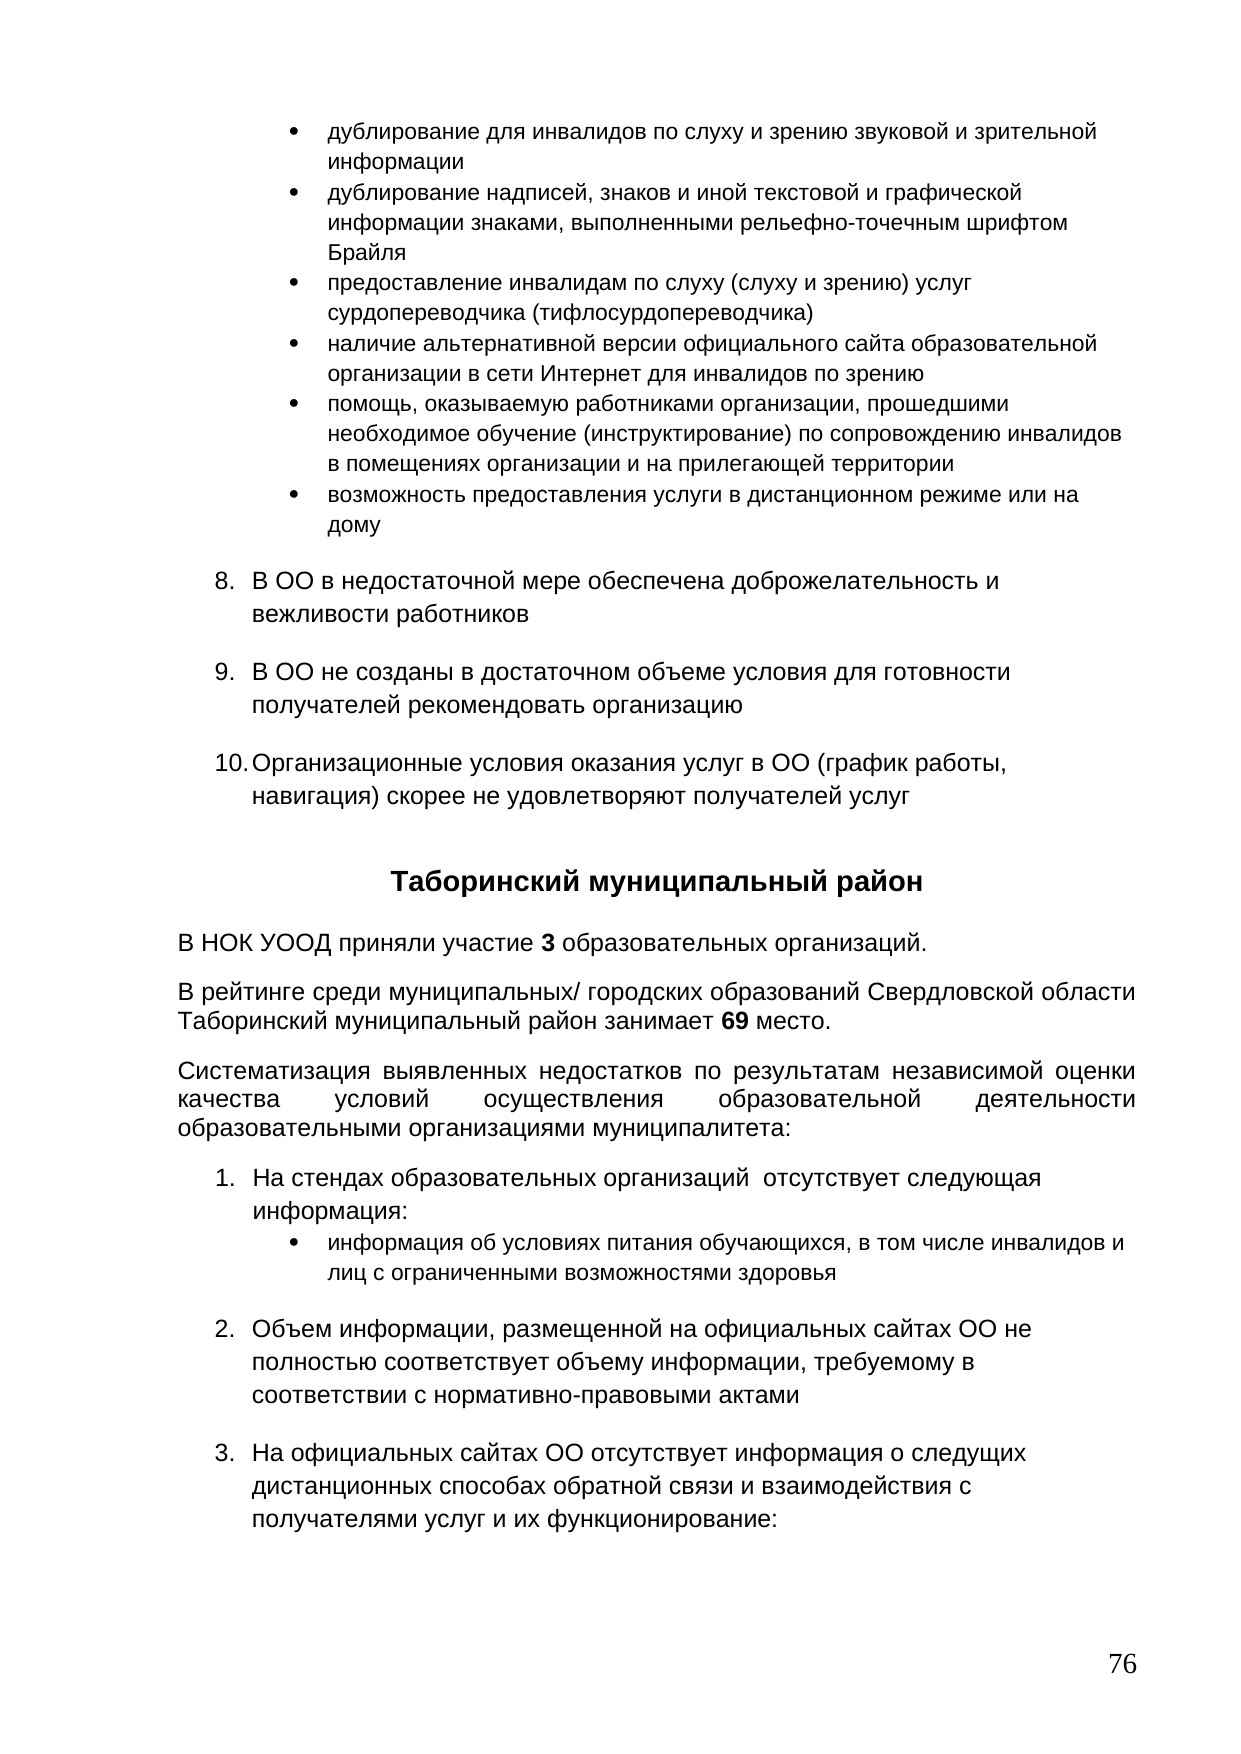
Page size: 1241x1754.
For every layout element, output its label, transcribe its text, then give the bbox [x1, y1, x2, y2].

list возможность предоставления услуги в дистанционном режиме или на дому [290, 481, 1137, 537]
list наличие альтернативной версии официального сайта образовательной организации в сети Интернет для инвалидов по зрению [290, 329, 1137, 386]
list В ОО в недостаточной мере обеспечена доброжелательность и вежливости работников [214, 566, 1137, 628]
list В ОО не созданы в достаточном объеме условия для готовности получателей рекомендовать организацию [214, 657, 1137, 719]
list дублирование для инвалидов по слуху и зрению звуковой и зрительной информации [290, 118, 1137, 175]
list информация об условиях питания обучающихся, в том числе инвалидов и лиц с ограниченными возможностями здоровья [290, 1229, 1137, 1285]
text В рейтинге среди муниципальных/ городских образований Свердловской области Таборинский муниципальный район занимает 69 место. [177, 977, 1137, 1035]
text Таборинский муниципальный район [177, 864, 1137, 898]
list Организационные условия оказания услуг в ОО (график работы, навигация) скорее не удовлетворяют получателей услуг [214, 748, 1137, 810]
list предоставление инвалидам по слуху (слуху и зрению) услуг сурдопереводчика (тифлосурдопереводчика) [290, 269, 1137, 326]
text В НОК УООД приняли участие 3 образовательных организаций. [177, 928, 1137, 956]
list На стендах образовательных организаций отсутствует следующая информация: [215, 1163, 1137, 1224]
list помощь, оказываемую работниками организации, прошедшими необходимое обучение (инструктирование) по сопровождению инвалидов в помещениях организации и на прилегающей территории [290, 390, 1137, 477]
list На официальных сайтах ОО отсутствует информация о следущих дистанционных способах обратной связи и взаимодействия с получателями услуг и их функционирование: [214, 1438, 1137, 1533]
list Объем информации, размещенной на официальных сайтах ОО не полностью соответствует объему информации, требуемому в соответствии с нормативно-правовыми актами [214, 1314, 1137, 1409]
text Систематизация выявленных недостатков по результатам независимой оценки качества условий осуществления образовательной деятельности образовательными организациями муниципалитета: [177, 1056, 1137, 1142]
list дублирование надписей, знаков и иной текстовой и графической информации знаками, выполненными рельефно-точечным шрифтом Брайля [290, 178, 1137, 265]
